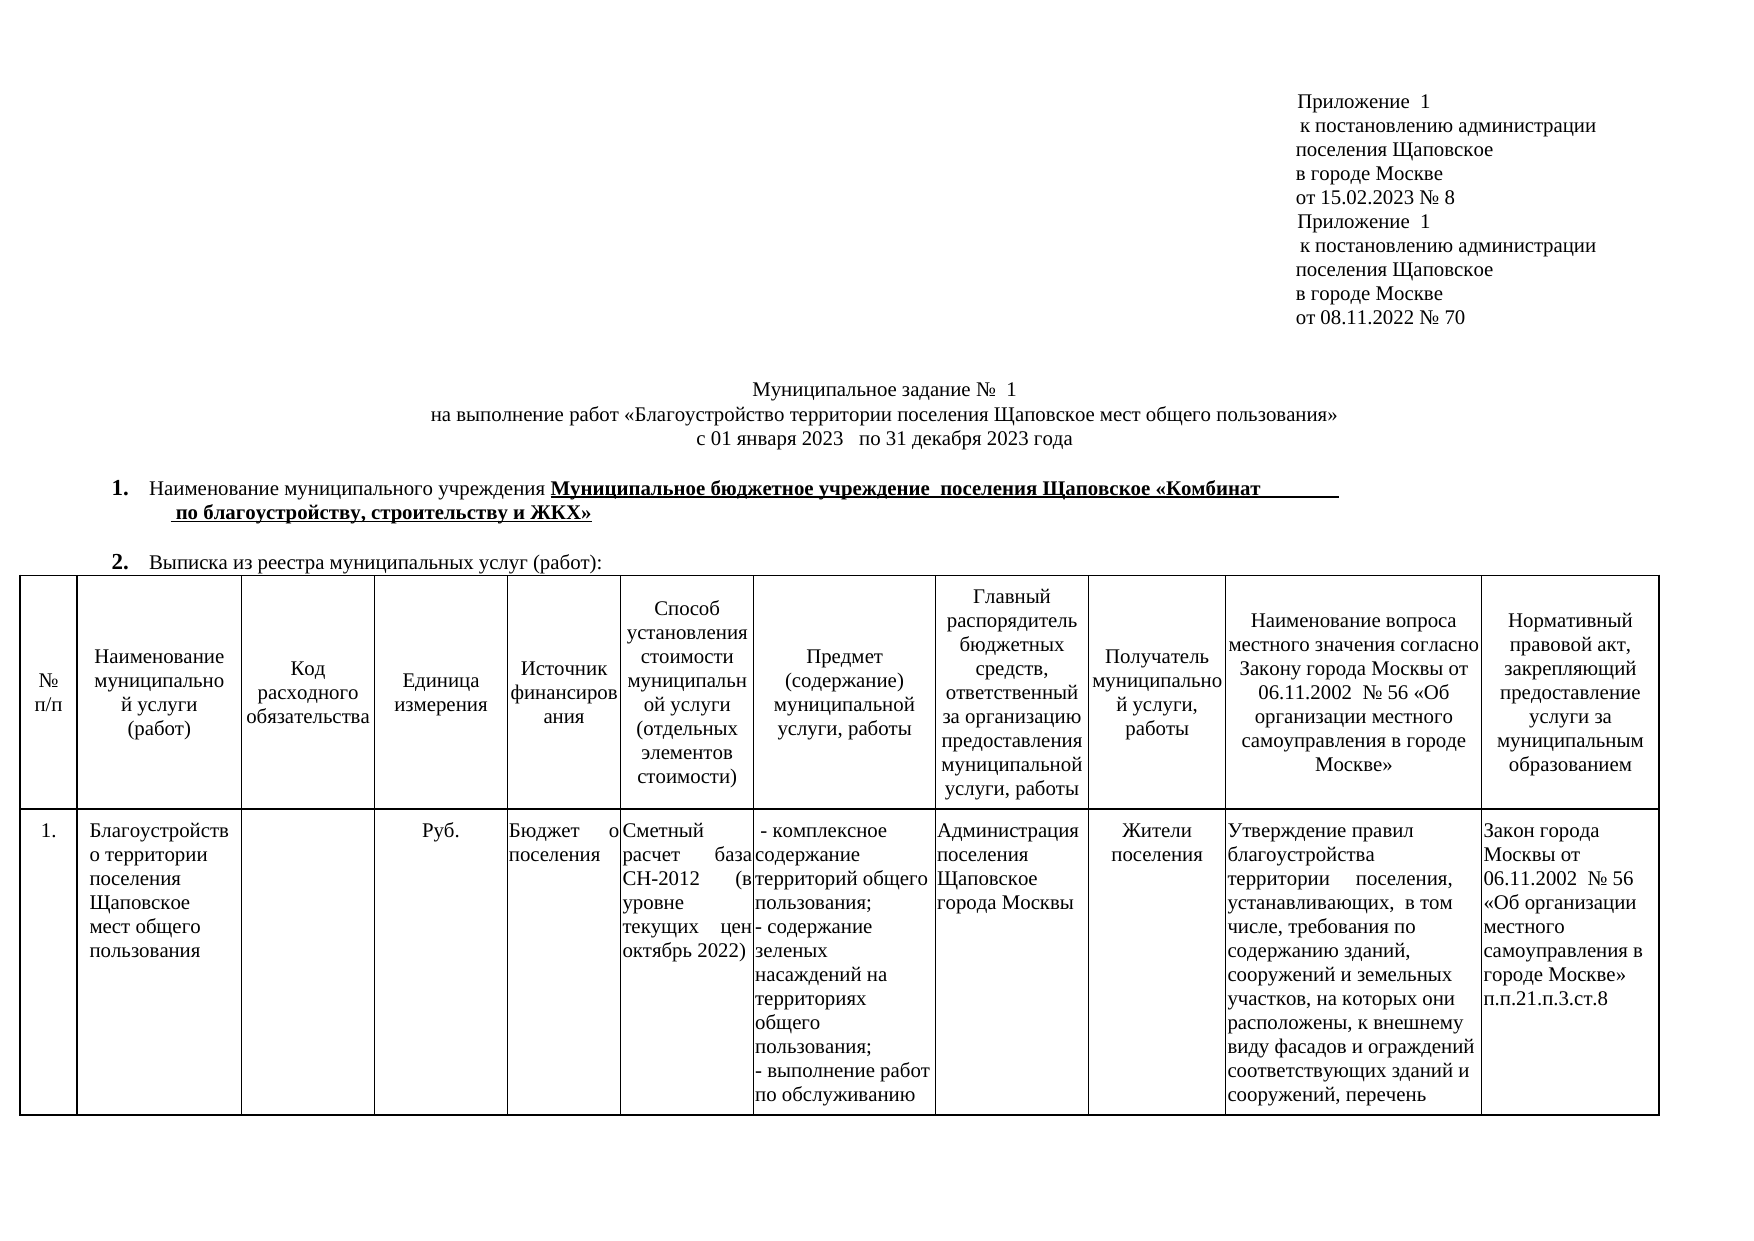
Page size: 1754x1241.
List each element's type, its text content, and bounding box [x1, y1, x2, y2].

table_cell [78, 810, 241, 1114]
text Муниципальное задание № 1 [74, 377, 1695, 401]
text к постановлению администрации [1106, 113, 1695, 137]
text с 01 января 2023 по 31 декабря 2023 года [74, 426, 1695, 449]
list Наименование муниципального учреждения Муниципальное бюджетное учреждение поселения Щаповское «Комбинат [111, 474, 1695, 500]
table_header Получатель муниципальной услуги, работы [1089, 576, 1225, 808]
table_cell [1226, 810, 1481, 1114]
table_cell Жители поселения [1089, 810, 1225, 1114]
text от 08.11.2022 № 70 [1180, 305, 1695, 329]
table_header Предмет (содержание) муниципальной услуги, работы [754, 576, 935, 808]
table_header Единица измерения [375, 576, 507, 808]
table_cell 1. [21, 810, 76, 1114]
table_header Главный распорядитель бюджетных средств, ответственный за организацию предоставления муниципальной услуги, работы [936, 576, 1088, 808]
text в городе Москве [1180, 281, 1695, 305]
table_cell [1482, 810, 1658, 1114]
text поселения Щаповское [1254, 137, 1695, 161]
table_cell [754, 810, 935, 1114]
text Приложение 1 [959, 89, 1695, 113]
list Выписка из реестра муниципальных услуг (работ): [111, 548, 1695, 574]
table_header Нормативный правовой акт, закрепляющий предоставление услуги за муниципальным образованием [1482, 576, 1658, 808]
table_header Наименование муниципальной услуги (работ) [78, 576, 241, 808]
text Приложение 1 [959, 209, 1695, 233]
table_cell [242, 810, 374, 1114]
text в городе Москве [1180, 161, 1695, 185]
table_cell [936, 810, 1088, 1114]
table_header Код расходного обязательства [242, 576, 374, 808]
text от 15.02.2023 № 8 [1180, 185, 1695, 209]
table_cell Бюджет о поселения [508, 810, 620, 1114]
text поселения Щаповское [1254, 257, 1695, 281]
table_header Источник финансирования [508, 576, 620, 808]
text по благоустройству, строительству и ЖКХ» [170, 500, 1695, 524]
table_header Наименование вопроса местного значения согласно Закону города Москвы от 06.11.2002 № 56 «Об организации местного самоуправления в городе Москве» [1226, 576, 1481, 808]
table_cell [621, 810, 753, 1114]
text к постановлению администрации [1106, 233, 1695, 257]
table_cell Руб. [375, 810, 507, 1114]
table_header Способ установления стоимости муниципальной услуги (отдельных элементов стоимости) [621, 576, 753, 808]
text на выполнение работ «Благоустройство территории поселения Щаповское мест общего пользования» [74, 401, 1695, 426]
table_header № п/п [21, 576, 76, 808]
